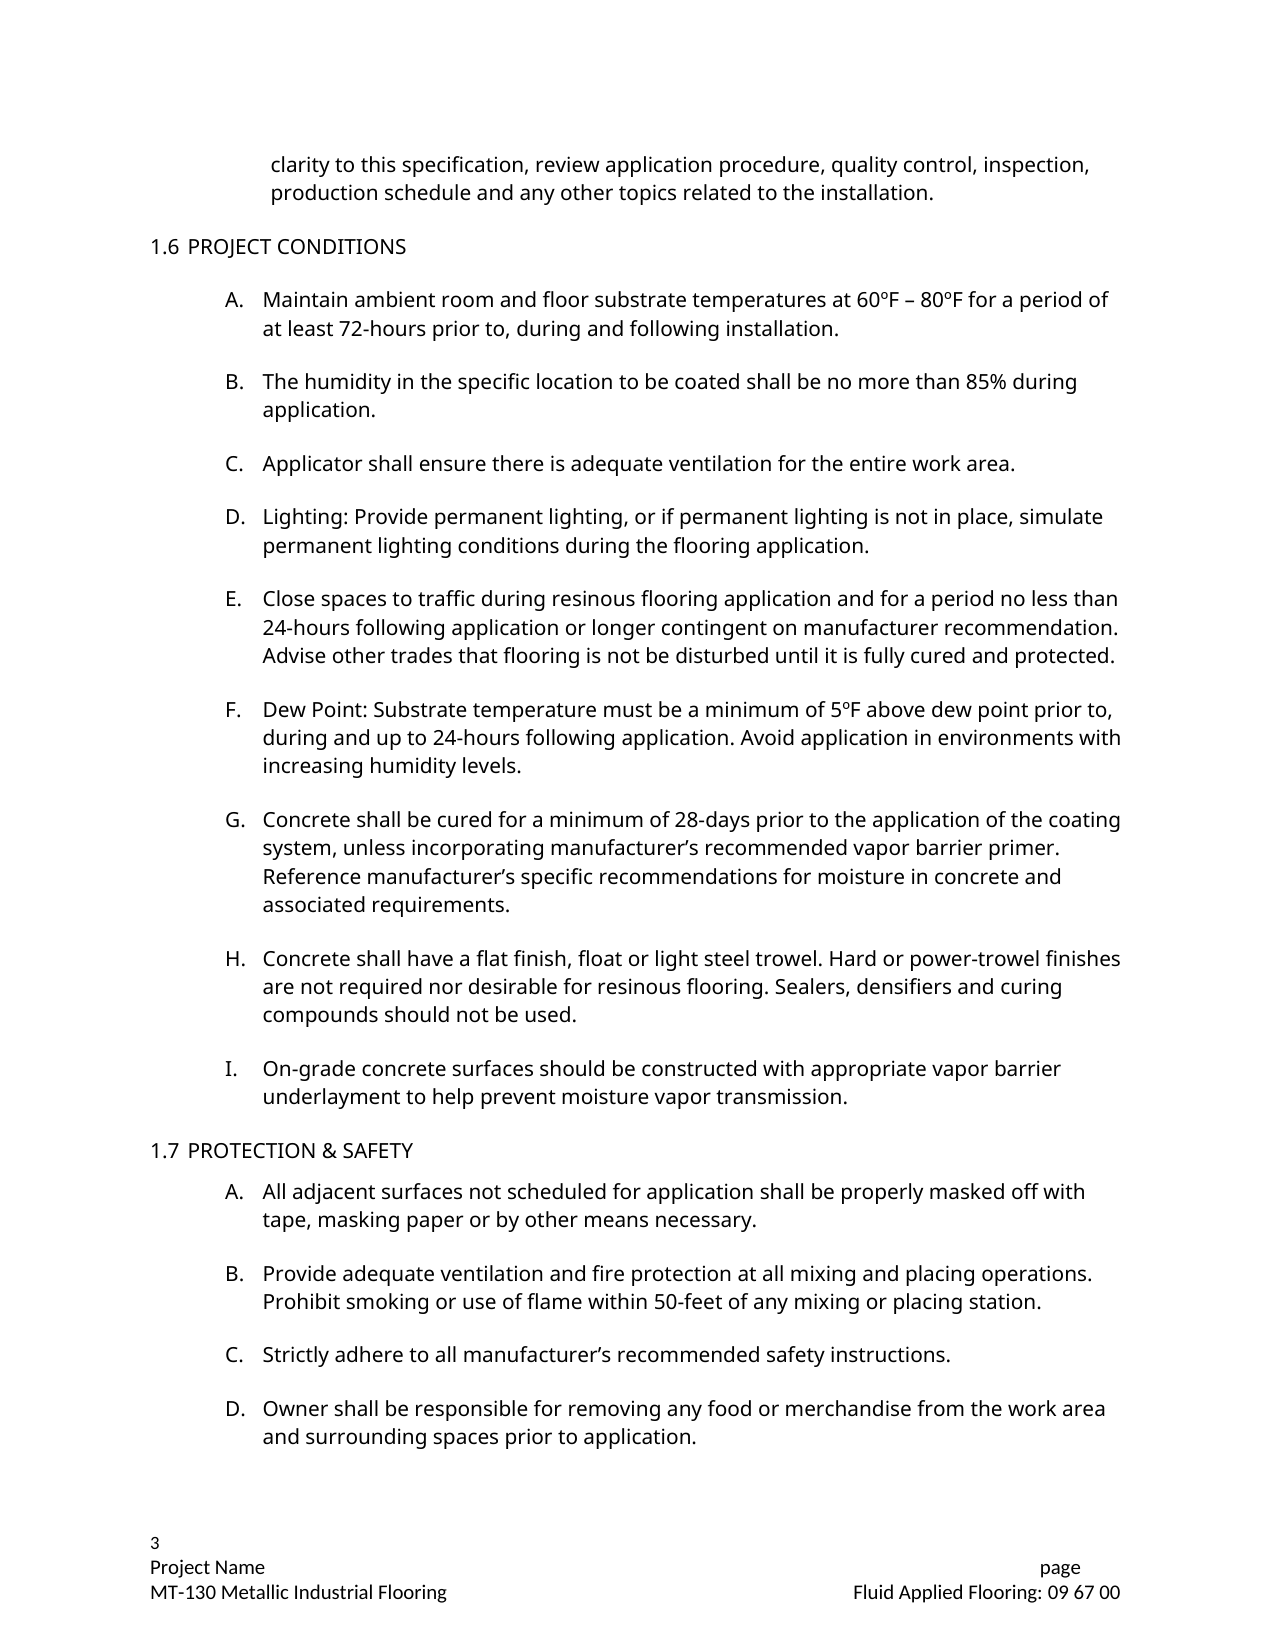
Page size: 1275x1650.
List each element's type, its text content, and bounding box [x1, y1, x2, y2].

list Dew Point: Substrate temperature must be a minimum of 5ºF above dew point prior to, during and up to 24-hours following application. Avoid application in environments with increasing humidity levels. [225, 695, 1125, 780]
list PROTECTION & SAFETY [150, 1136, 1125, 1164]
list Owner shall be responsible for removing any food or merchandise from the work area and surrounding spaces prior to application. [225, 1394, 1125, 1451]
list Applicator shall ensure there is adequate ventilation for the entire work area. [225, 449, 1125, 477]
list Concrete shall have a flat finish, float or light steel trowel. Hard or power-trowel finishes are not required nor desirable for resinous flooring. Sealers, densifiers and curing compounds should not be used. [225, 944, 1125, 1029]
list Close spaces to traffic during resinous flooring application and for a period no less than 24-hours following application or longer contingent on manufacturer recommendation. Advise other trades that flooring is not be disturbed until it is fully cured and protected. [225, 584, 1125, 670]
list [225, 150, 1125, 207]
list Strictly adhere to all manufacturer’s recommended safety instructions. [225, 1341, 1125, 1369]
list On-grade concrete surfaces should be constructed with appropriate vapor barrier underlayment to help prevent moisture vapor transmission. [225, 1054, 1125, 1111]
list Provide adequate ventilation and fire protection at all mixing and placing operations. Prohibit smoking or use of flame within 50-feet of any mixing or placing station. [225, 1259, 1125, 1316]
list The humidity in the specific location to be coated shall be no more than 85% during application. [225, 367, 1125, 424]
list All adjacent surfaces not scheduled for application shall be properly masked off with tape, masking paper or by other means necessary. [225, 1177, 1125, 1234]
list Concrete shall be cured for a minimum of 28-days prior to the application of the coating system, unless incorporating manufacturer’s recommended vapor barrier primer. Reference manufacturer’s specific recommendations for moisture in concrete and associated requirements. [225, 805, 1125, 919]
list Lighting: Provide permanent lighting, or if permanent lighting is not in place, simulate permanent lighting conditions during the flooring application. [225, 502, 1125, 559]
list PROJECT CONDITIONS [150, 232, 1125, 260]
list Maintain ambient room and floor substrate temperatures at 60ºF – 80ºF for a period of at least 72-hours prior to, during and following installation. [225, 285, 1125, 342]
